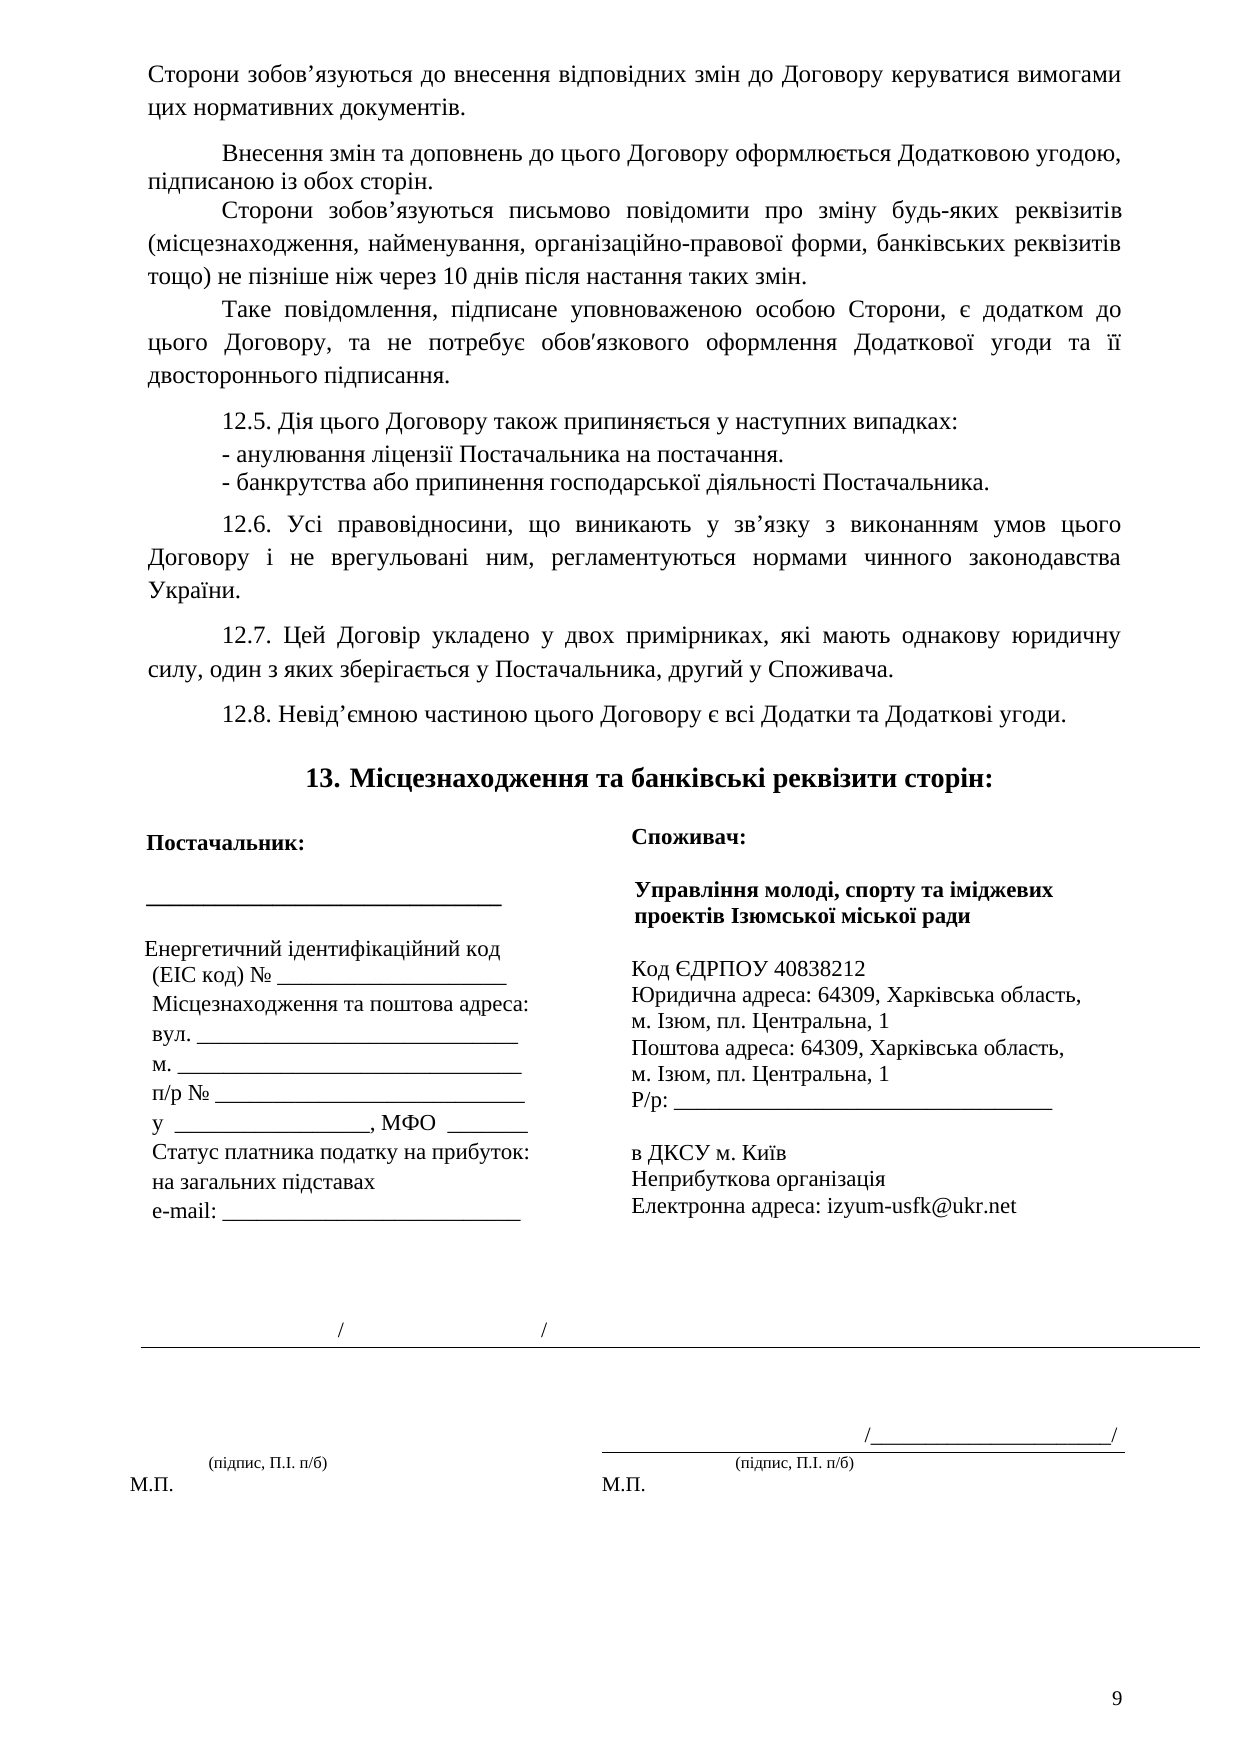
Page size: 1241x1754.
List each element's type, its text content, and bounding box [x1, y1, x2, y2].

text - банкрутства або припинення господарської діяльності Постачальника. [148, 467, 1122, 496]
table_cell (підпис, П.І. п/б) М.П. [590, 1453, 1152, 1520]
table_header Споживач: [590, 823, 1125, 876]
text Внесення змін та доповнень до цього Договору оформлюється Додатковою угодою, підписаною із обох сторін. [148, 138, 1122, 195]
text 12.7. Цей Договір укладено у двох примірниках, які мають однакову юридичну силу, один з яких зберігається у Постачальника, другий у Споживача. [148, 621, 1122, 682]
text Сторони зобов’язуються письмово повідомити про зміну будь-яких реквізитів (місцезнаходження, найменування, організаційно-правової форми, банківських реквізитів тощо) не пізніше ніж через 10 днів після настання таких змін. [148, 195, 1122, 290]
table_cell _______________________________ Енергетичний ідентифікаційний код [129, 876, 590, 1453]
text Таке повідомлення, підписане уповноваженою особою Сторони, є додатком до цього Договору, та не потребує обов′язкового оформлення Додаткової угоди та її двостороннього підписання. [148, 294, 1122, 389]
table_header Постачальник: [129, 823, 590, 876]
text 12.6. Усі правовідносини, що виникають у зв’язку з виконанням умов цього Договору і не врегульовані ним, регламентуються нормами чинного законодавства України. [148, 509, 1122, 604]
text 12.8. Невід’ємною частиною цього Договору є всі Додатки та Додаткові угоди. [148, 699, 1122, 728]
table_cell Управління молоді, спорту та іміджевих проектів Ізюмської міської ради Код ЄДРПОУ 40838212 Юридична адреса: 64309, Харківська область, м. Ізюм, пл. Центральна, 1 Поштова адреса: 64309, Харківська область, м. Ізюм, пл. Центральна, 1 Р/р: _________________________________ в ДКСУ м. Київ Неприбуткова організація Електронна адреса: izyum-usfk@ukr.net [590, 876, 1125, 1347]
text - анулювання ліцензії Постачальника на постачання. [148, 439, 1122, 467]
text 12.5. Дія цього Договору також припиняється у наступних випадках: [148, 406, 1122, 434]
text 13. Місцезнаходження та банківські реквізити сторін: [148, 761, 1122, 794]
table_cell Управління молоді, спорту та іміджевих проектів Ізюмської міської ради Код ЄДРПОУ 40838212 Юридична адреса: 64309, Харківська область, м. Ізюм, пл. Центральна, 1 Поштова адреса: 64309, Харківська область, м. Ізюм, пл. Центральна, 1 Р/р: _________________________________ в ДКСУ м. Київ Неприбуткова організація Електронна адреса: izyum-usfk@ukr.net [590, 1348, 1125, 1453]
table_cell (підпис, П.І. п/б) М.П. [129, 1453, 590, 1520]
